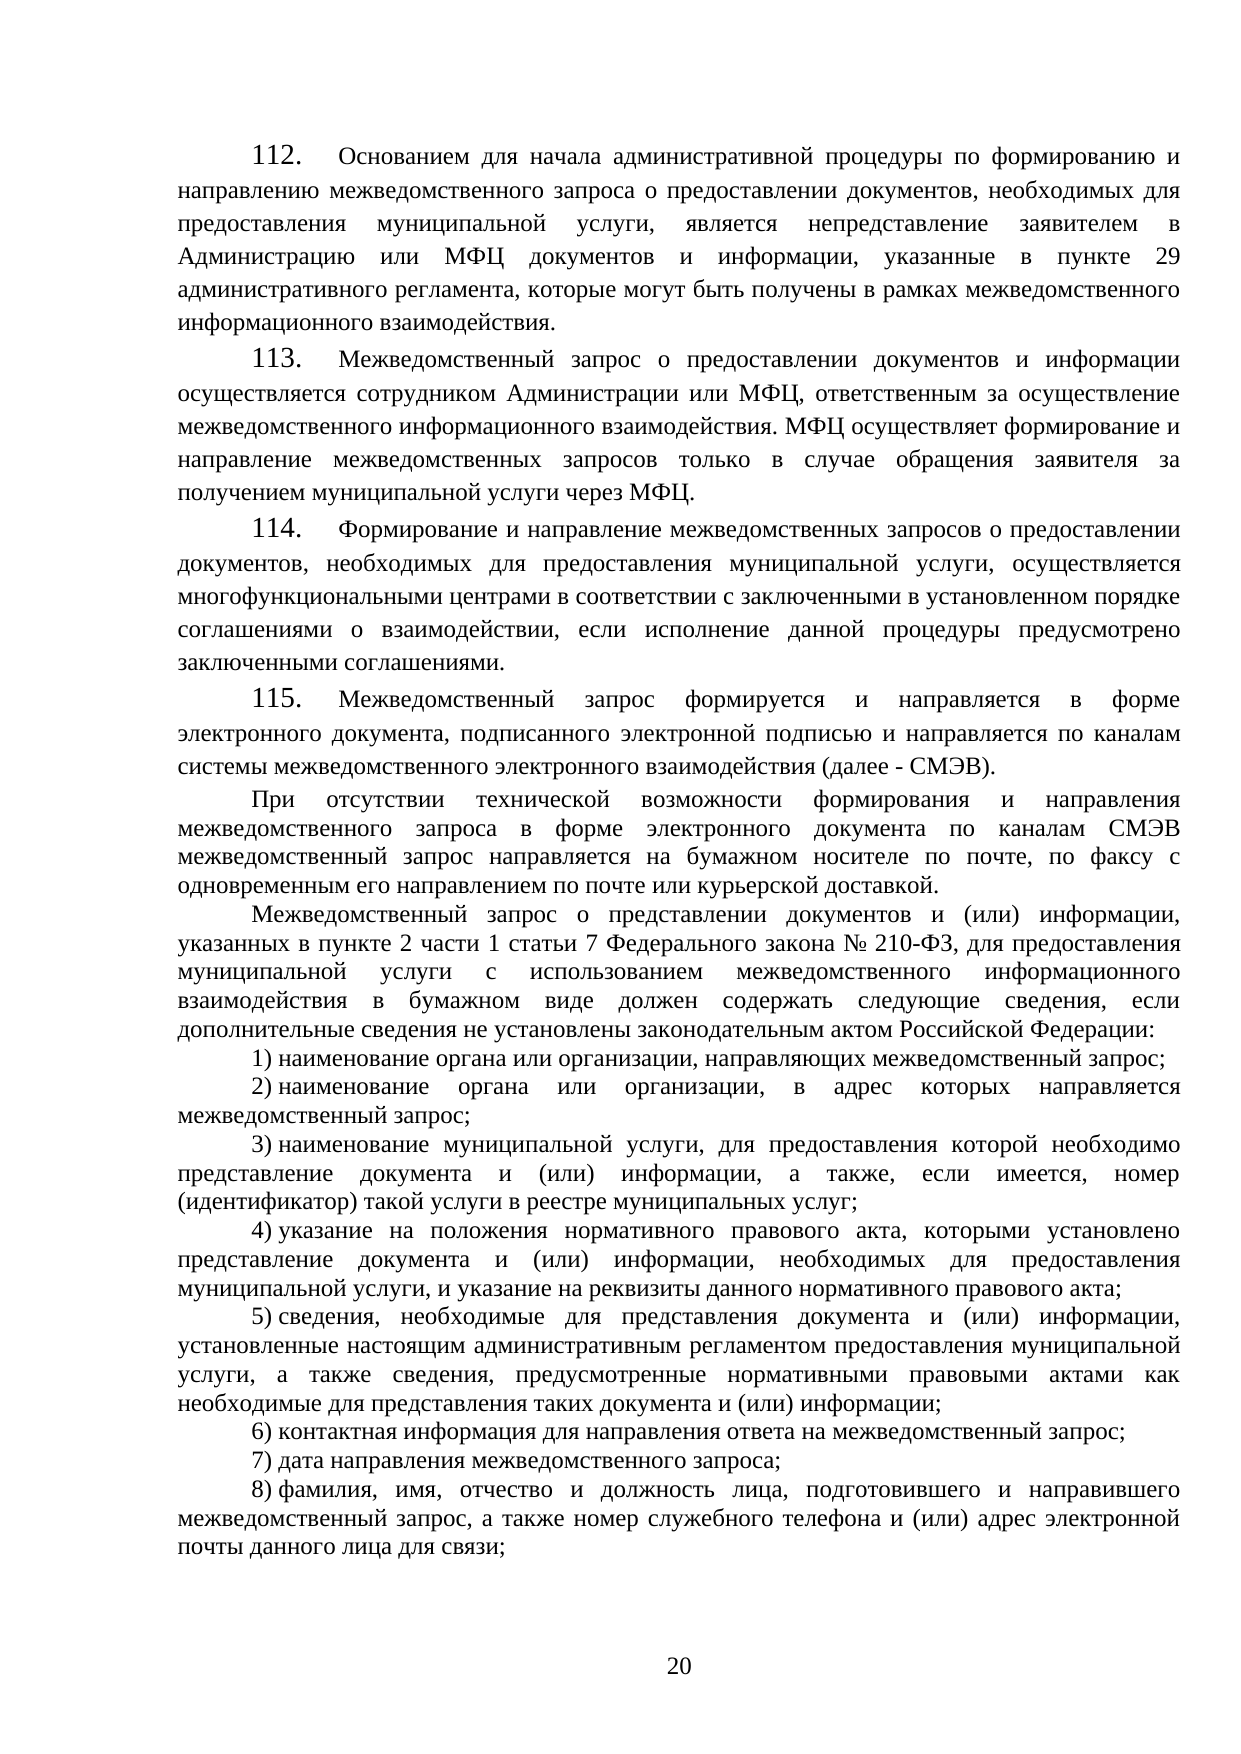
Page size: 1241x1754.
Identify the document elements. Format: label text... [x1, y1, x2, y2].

text 1) наименование органа или организации, направляющих межведомственный запрос; [177, 1043, 1181, 1071]
text 2) наименование органа или организации, в адрес которых направляется межведомственный запрос; [177, 1071, 1181, 1129]
text 3) наименование муниципальной услуги, для предоставления которой необходимо представление документа и (или) информации, а также, если имеется, номер (идентификатор) такой услуги в реестре муниципальных услуг; [177, 1129, 1181, 1215]
text 4) указание на положения нормативного правового акта, которыми установлено представление документа и (или) информации, необходимых для предоставления муниципальной услуги, и указание на реквизиты данного нормативного правового акта; [177, 1215, 1181, 1301]
list Основанием для начала административной процедуры по формированию и направлению межведомственного запроса о предоставлении документов, необходимых для предоставления муниципальной услуги, является непредставление заявителем в Администрацию или МФЦ документов и информации, указанные в пункте 29 административного регламента, которые могут быть получены в рамках межведомственного информационного взаимодействия. [177, 137, 1181, 336]
text При отсутствии технической возможности формирования и направления межведомственного запроса в форме электронного документа по каналам СМЭВ межведомственный запрос направляется на бумажном носителе по почте, по факсу с одновременным его направлением по почте или курьерской доставкой. [177, 784, 1181, 899]
list Межведомственный запрос о предоставлении документов и информации осуществляется сотрудником Администрации или МФЦ, ответственным за осуществление межведомственного информационного взаимодействия. МФЦ осуществляет формирование и направление межведомственных запросов только в случае обращения заявителя за получением муниципальной услуги через МФЦ. [177, 340, 1181, 506]
text 6) контактная информация для направления ответа на межведомственный запрос; [177, 1416, 1181, 1445]
text Межведомственный запрос о представлении документов и (или) информации, указанных в пункте 2 части 1 статьи 7 Федерального закона № 210-ФЗ, для предоставления муниципальной услуги с использованием межведомственного информационного взаимодействия в бумажном виде должен содержать следующие сведения, если дополнительные сведения не установлены законодательным актом Российской Федерации: [177, 899, 1181, 1043]
text 5) сведения, необходимые для представления документа и (или) информации, установленные настоящим административным регламентом предоставления муниципальной услуги, а также сведения, предусмотренные нормативными правовыми актами как необходимые для представления таких документа и (или) информации; [177, 1301, 1181, 1416]
list Межведомственный запрос формируется и направляется в форме электронного документа, подписанного электронной подписью и направляется по каналам системы межведомственного электронного взаимодействия (далее - СМЭВ). [177, 680, 1181, 779]
text 7) дата направления межведомственного запроса; [177, 1445, 1181, 1474]
list Формирование и направление межведомственных запросов о предоставлении документов, необходимых для предоставления муниципальной услуги, осуществляется многофункциональными центрами в соответствии с заключенными в установленном порядке соглашениями о взаимодействии, если исполнение данной процедуры предусмотрено заключенными соглашениями. [177, 510, 1181, 676]
text 8) фамилия, имя, отчество и должность лица, подготовившего и направившего межведомственный запрос, а также номер служебного телефона и (или) адрес электронной почты данного лица для связи; [177, 1474, 1181, 1560]
